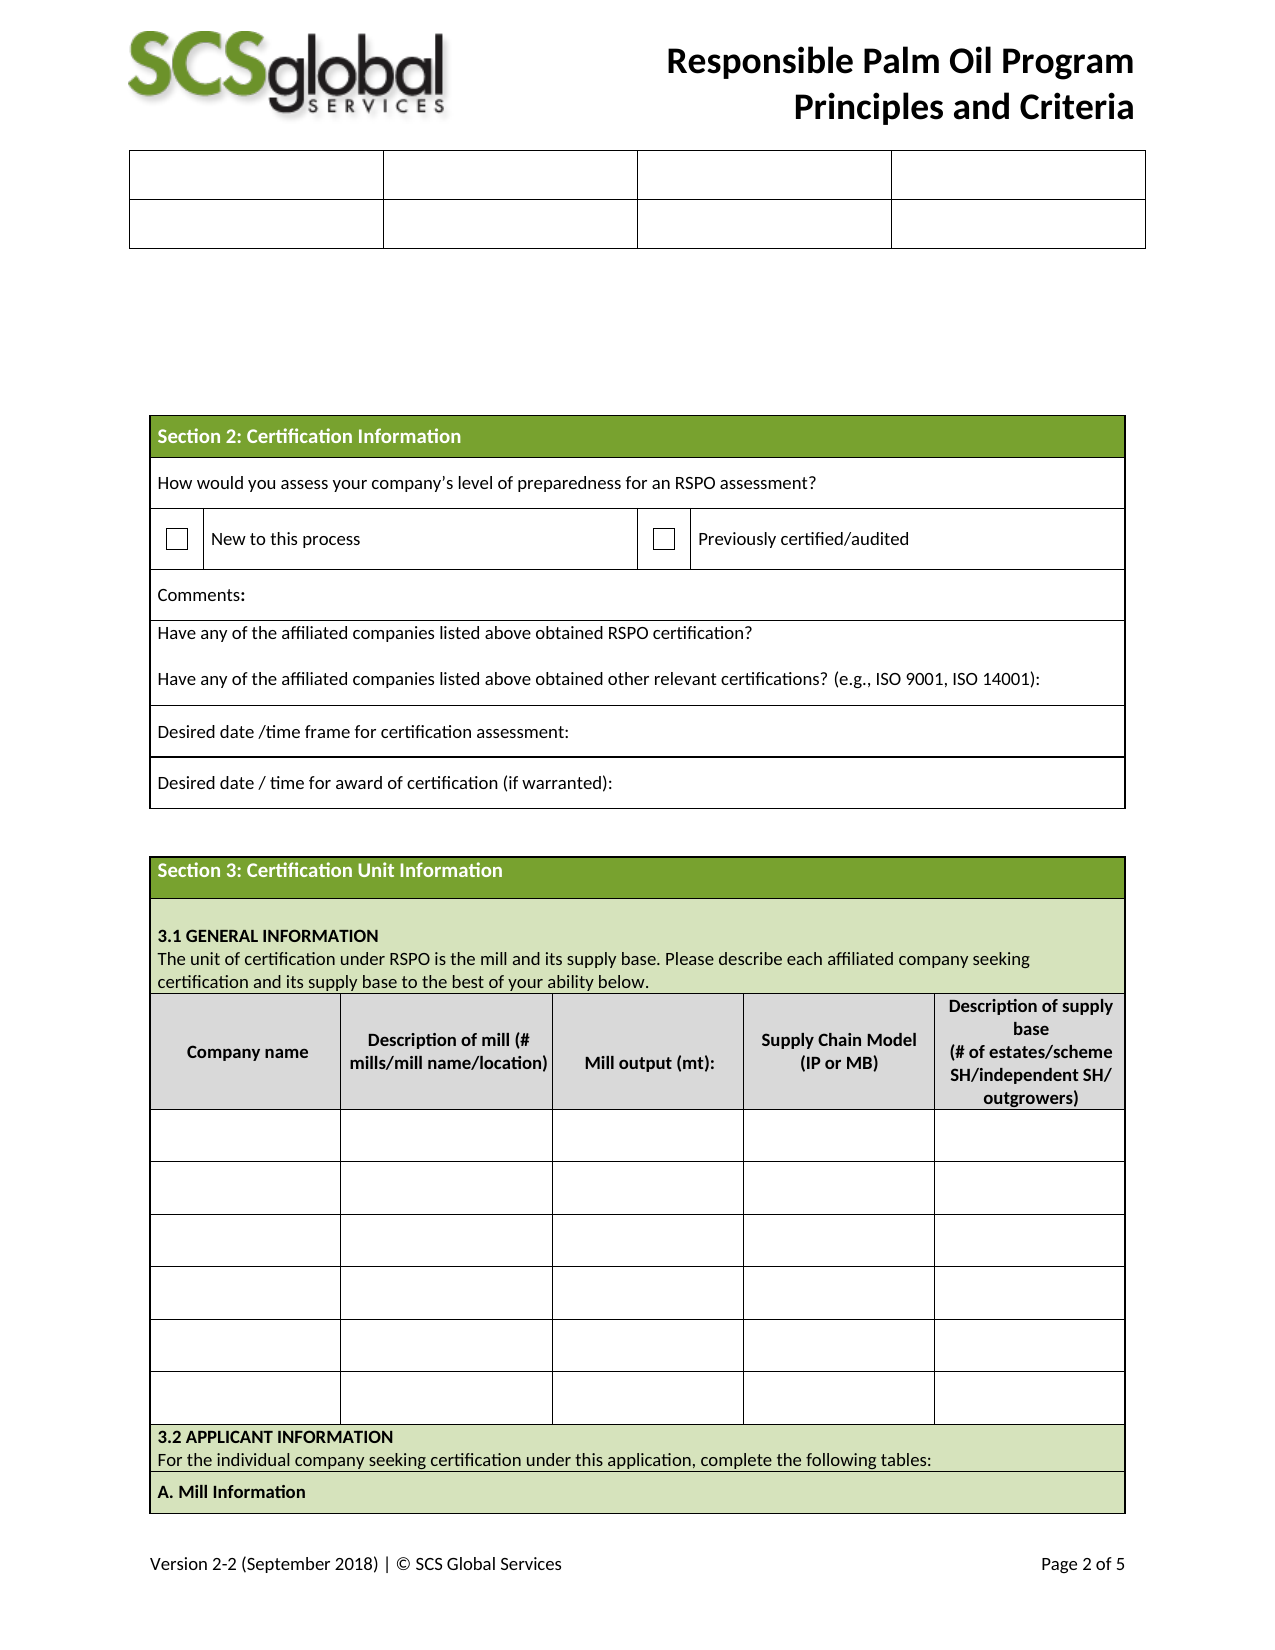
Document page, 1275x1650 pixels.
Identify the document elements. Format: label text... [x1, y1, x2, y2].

table_cell Comments: [151, 570, 1124, 620]
table_cell Previously certified/audited [691, 509, 1124, 569]
table_cell Have any of the affiliated companies listed above obtained RSPO certification? Have any of the affiliated companies listed above obtained other relevant certifications? (e.g., ISO 9001, ISO 14001): [151, 621, 1124, 705]
table_cell 3.2 APPLICANT INFORMATION For the individual company seeking certification under this application, complete the following tables: [151, 1425, 1124, 1471]
table_cell New to this process [204, 509, 637, 569]
table_cell [341, 1267, 552, 1319]
table_cell [935, 1162, 1124, 1214]
table_cell 3.1 GENERAL INFORMATION The unit of certification under RSPO is the mill and its supply base. Please describe each affiliated company seeking certification and its supply base to the best of your ability below. [151, 899, 1124, 993]
table_cell [130, 200, 383, 248]
table_header Section 3: Certification Unit Information [151, 858, 1124, 898]
table_cell [384, 200, 637, 248]
table_cell [553, 1267, 743, 1319]
table_cell [935, 1215, 1124, 1266]
table_cell [638, 151, 891, 199]
table_cell [892, 151, 1145, 199]
table_cell [151, 1372, 340, 1424]
table_cell [341, 1215, 552, 1266]
table_cell [638, 509, 690, 569]
table_cell [935, 1110, 1124, 1161]
picture [127, 31, 454, 124]
table_cell [341, 1320, 552, 1371]
table_cell Description of mill (# mills/mill name/location) [341, 994, 552, 1109]
table_cell [744, 1372, 934, 1424]
table_cell Description of supply base (# of estates/scheme SH/independent SH/ outgrowers) [935, 994, 1124, 1109]
table_cell How would you assess your company’s level of preparedness for an RSPO assessment? [151, 458, 1124, 508]
table_cell [553, 1215, 743, 1266]
table_cell [935, 1320, 1124, 1371]
table_cell Mill output (mt): [553, 994, 743, 1109]
table_cell [341, 1110, 552, 1161]
table_cell [935, 1372, 1124, 1424]
table_cell [638, 200, 891, 248]
table_cell [151, 509, 203, 569]
table_cell [744, 1320, 934, 1371]
table_cell [553, 1320, 743, 1371]
table_cell Company name [151, 994, 340, 1109]
table_cell [151, 1110, 340, 1161]
table_cell [341, 1162, 552, 1214]
table_cell [151, 1162, 340, 1214]
table_cell [553, 1162, 743, 1214]
table_cell [341, 1372, 552, 1424]
table_cell [744, 1267, 934, 1319]
table_cell [935, 1267, 1124, 1319]
table_cell [744, 1215, 934, 1266]
table_cell [384, 151, 637, 199]
table_cell [151, 1267, 340, 1319]
table_cell Desired date /time frame for certification assessment: [151, 706, 1124, 756]
table_header Section 2: Certification Information [151, 416, 1124, 457]
table_cell [553, 1372, 743, 1424]
table_cell Supply Chain Model (IP or MB) [744, 994, 934, 1109]
table_cell [151, 1320, 340, 1371]
table_cell A. Mill Information [151, 1472, 1124, 1513]
table_cell Desired date / time for award of certification (if warranted): [151, 758, 1124, 807]
table_cell [130, 151, 383, 199]
table_cell [744, 1110, 934, 1161]
table_cell [744, 1162, 934, 1214]
table_cell [892, 200, 1145, 248]
table_cell [553, 1110, 743, 1161]
table_cell [151, 1215, 340, 1266]
